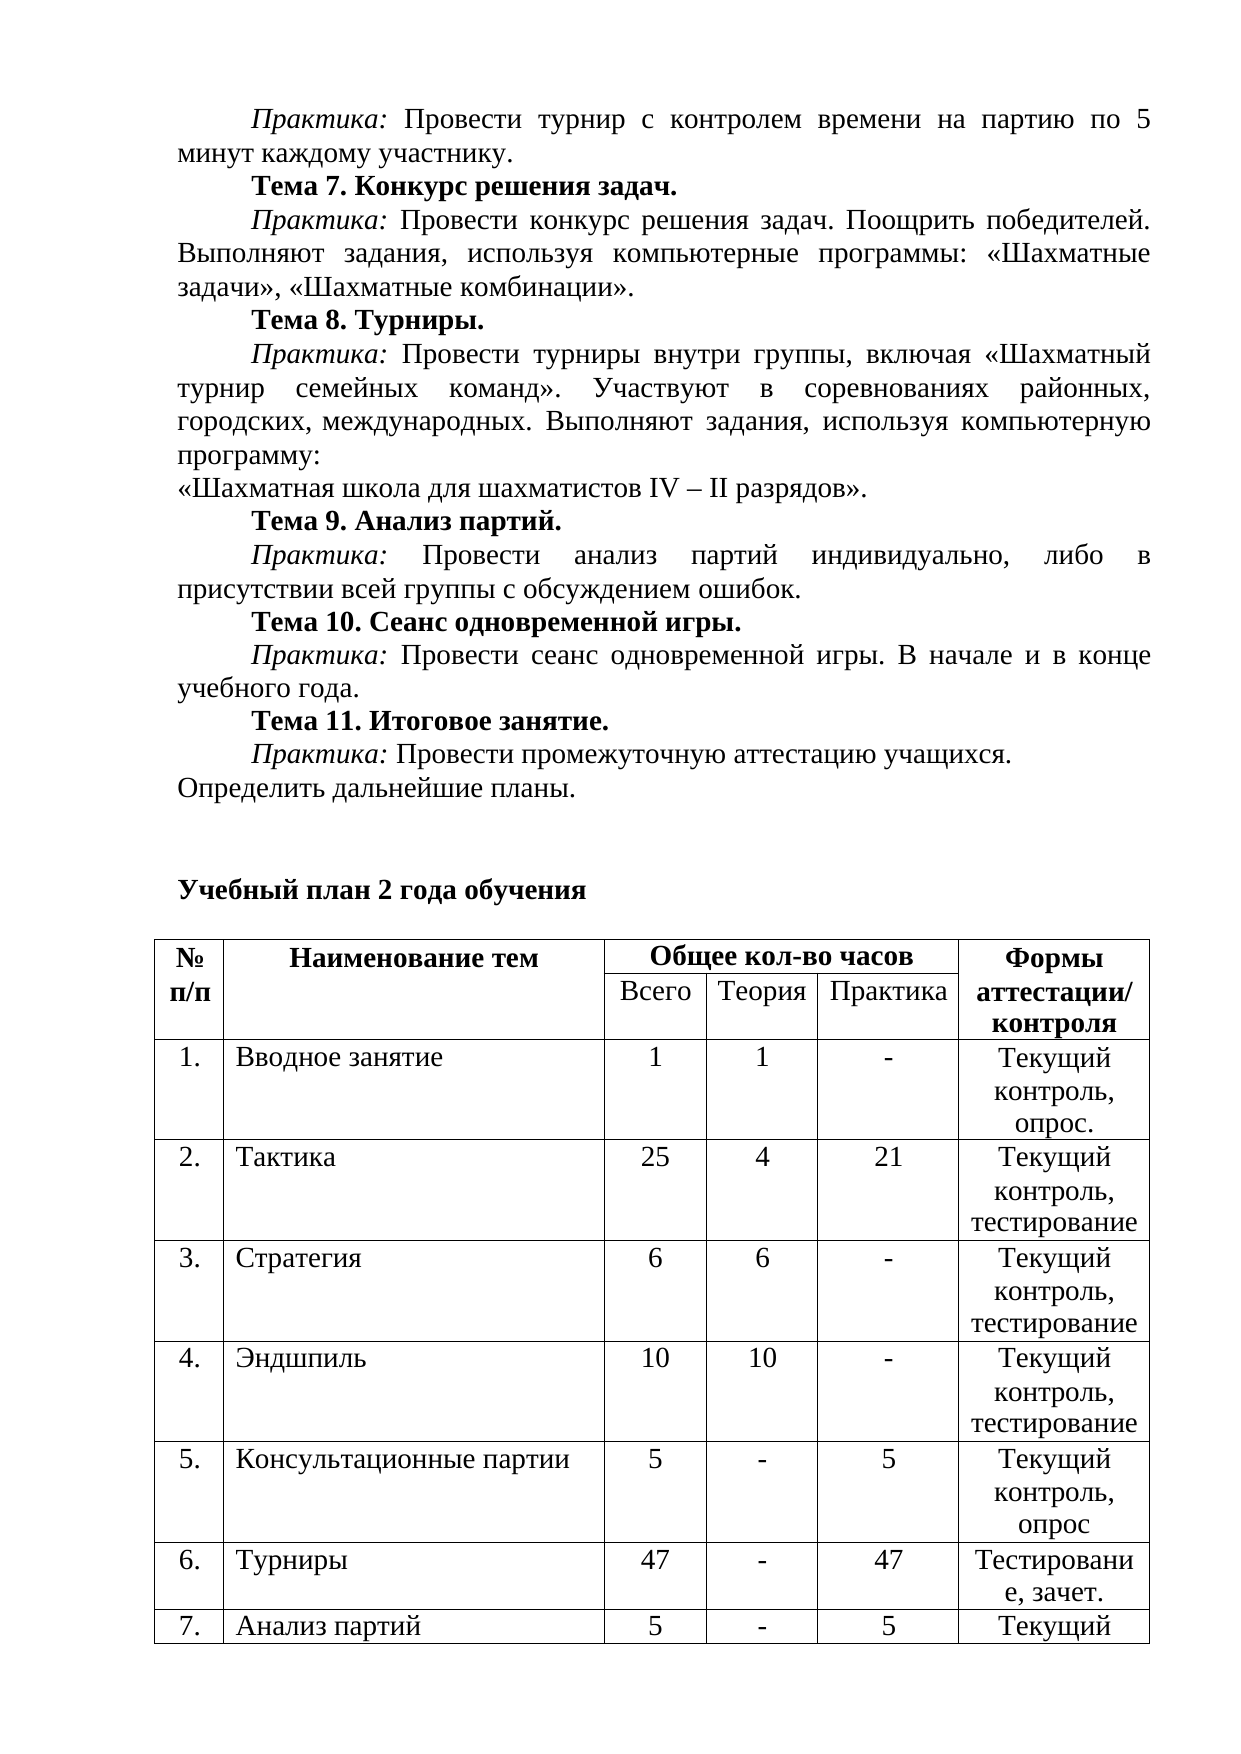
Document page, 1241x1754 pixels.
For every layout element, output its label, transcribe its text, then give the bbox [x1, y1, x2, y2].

table_cell 5. [155, 1442, 223, 1542]
table_cell Анализ партий [224, 1610, 604, 1643]
text Практика: Провести сеанс одновременной игры. В начале и в конце учебного года. [177, 638, 1152, 703]
table_cell 4 [707, 1140, 817, 1240]
text Практика: Провести конкурс решения задач. Поощрить победителей. Выполняют задания, используя компьютерные программы: «Шахматные задачи», «Шахматные комбинации». [177, 202, 1151, 303]
table_cell 1 [707, 1040, 817, 1139]
table_cell 5 [605, 1442, 706, 1542]
subtitle Тема 9. Анализ партий. [251, 504, 1196, 537]
table_cell Тактика [224, 1140, 604, 1240]
table_cell Тестировани е, зачет. [959, 1543, 1149, 1609]
table_cell 5 [818, 1442, 958, 1542]
table_cell Вводное занятие [224, 1040, 604, 1139]
text Практика: Провести анализ партий индивидуально, либо в присутствии всей группы с обсуждением ошибок. [177, 537, 1151, 604]
table_cell 6 [707, 1241, 817, 1341]
table_cell 1. [155, 1040, 223, 1139]
table_cell 2. [155, 1140, 223, 1240]
table_cell - [818, 1342, 958, 1441]
table_cell Теория [707, 974, 817, 1039]
table_cell Стратегия [224, 1241, 604, 1341]
text Определить дальнейшие планы. [177, 771, 1196, 804]
table_cell - [818, 1241, 958, 1341]
table_cell Практика [818, 974, 958, 1039]
table_cell 47 [605, 1543, 706, 1609]
text Практика: Провести турнир с контролем времени на партию по 5 минут каждому участнику. [177, 102, 1151, 169]
table_cell - [707, 1442, 817, 1542]
table_cell Текущий контроль, тестирование [959, 1241, 1149, 1341]
table_cell 5 [605, 1610, 706, 1643]
table_cell Текущий [959, 1610, 1149, 1643]
table_cell Текущий контроль, опрос. [959, 1040, 1149, 1139]
table_cell 10 [707, 1342, 817, 1441]
table_header Формы аттестации/ контроля [959, 940, 1149, 1039]
table_cell 1 [605, 1040, 706, 1139]
subtitle Тема 11. Итоговое занятие. [251, 704, 1196, 737]
table_cell 21 [818, 1140, 958, 1240]
table_cell Текущий контроль, тестирование [959, 1342, 1149, 1441]
subtitle Тема 10. Сеанс одновременной игры. [251, 604, 1196, 638]
table_cell 4. [155, 1342, 223, 1441]
subtitle Тема 7. Конкурс решения задач. [251, 169, 1196, 202]
text Практика: Провести турниры внутри группы, включая «Шахматный турнир семейных команд». Участвуют в соревнованиях районных, городских, международных. Выполняют задания, используя компьютерную программу: [177, 336, 1151, 470]
table_cell - [818, 1040, 958, 1139]
subtitle Тема 8. Турниры. [251, 303, 1196, 336]
table_header Общее кол-во часов [605, 940, 958, 973]
table_cell 47 [818, 1543, 958, 1609]
table_cell Всего [605, 974, 706, 1039]
table_cell Консультационные партии [224, 1442, 604, 1542]
table_cell 6. [155, 1543, 223, 1609]
table_cell Эндшпиль [224, 1342, 604, 1441]
text «Шахматная школа для шахматистов IV – II разрядов». [177, 470, 1196, 504]
table_cell 3. [155, 1241, 223, 1341]
table_cell - [707, 1543, 817, 1609]
table_cell - [707, 1610, 817, 1643]
text Практика: Провести промежуточную аттестацию учащихся. [251, 737, 1196, 771]
table_cell 6 [605, 1241, 706, 1341]
table_cell Турниры [224, 1543, 604, 1609]
table_cell 10 [605, 1342, 706, 1441]
table_header Наименование тем [224, 940, 604, 1039]
table_cell 5 [818, 1610, 958, 1643]
subtitle Учебный план 2 года обучения [177, 872, 1196, 906]
table_cell Текущий контроль, опрос [959, 1442, 1149, 1542]
table_cell 25 [605, 1140, 706, 1240]
table_cell Текущий контроль, тестирование [959, 1140, 1149, 1240]
table_header № п/п [155, 940, 223, 1039]
table_cell 7. [155, 1610, 223, 1643]
